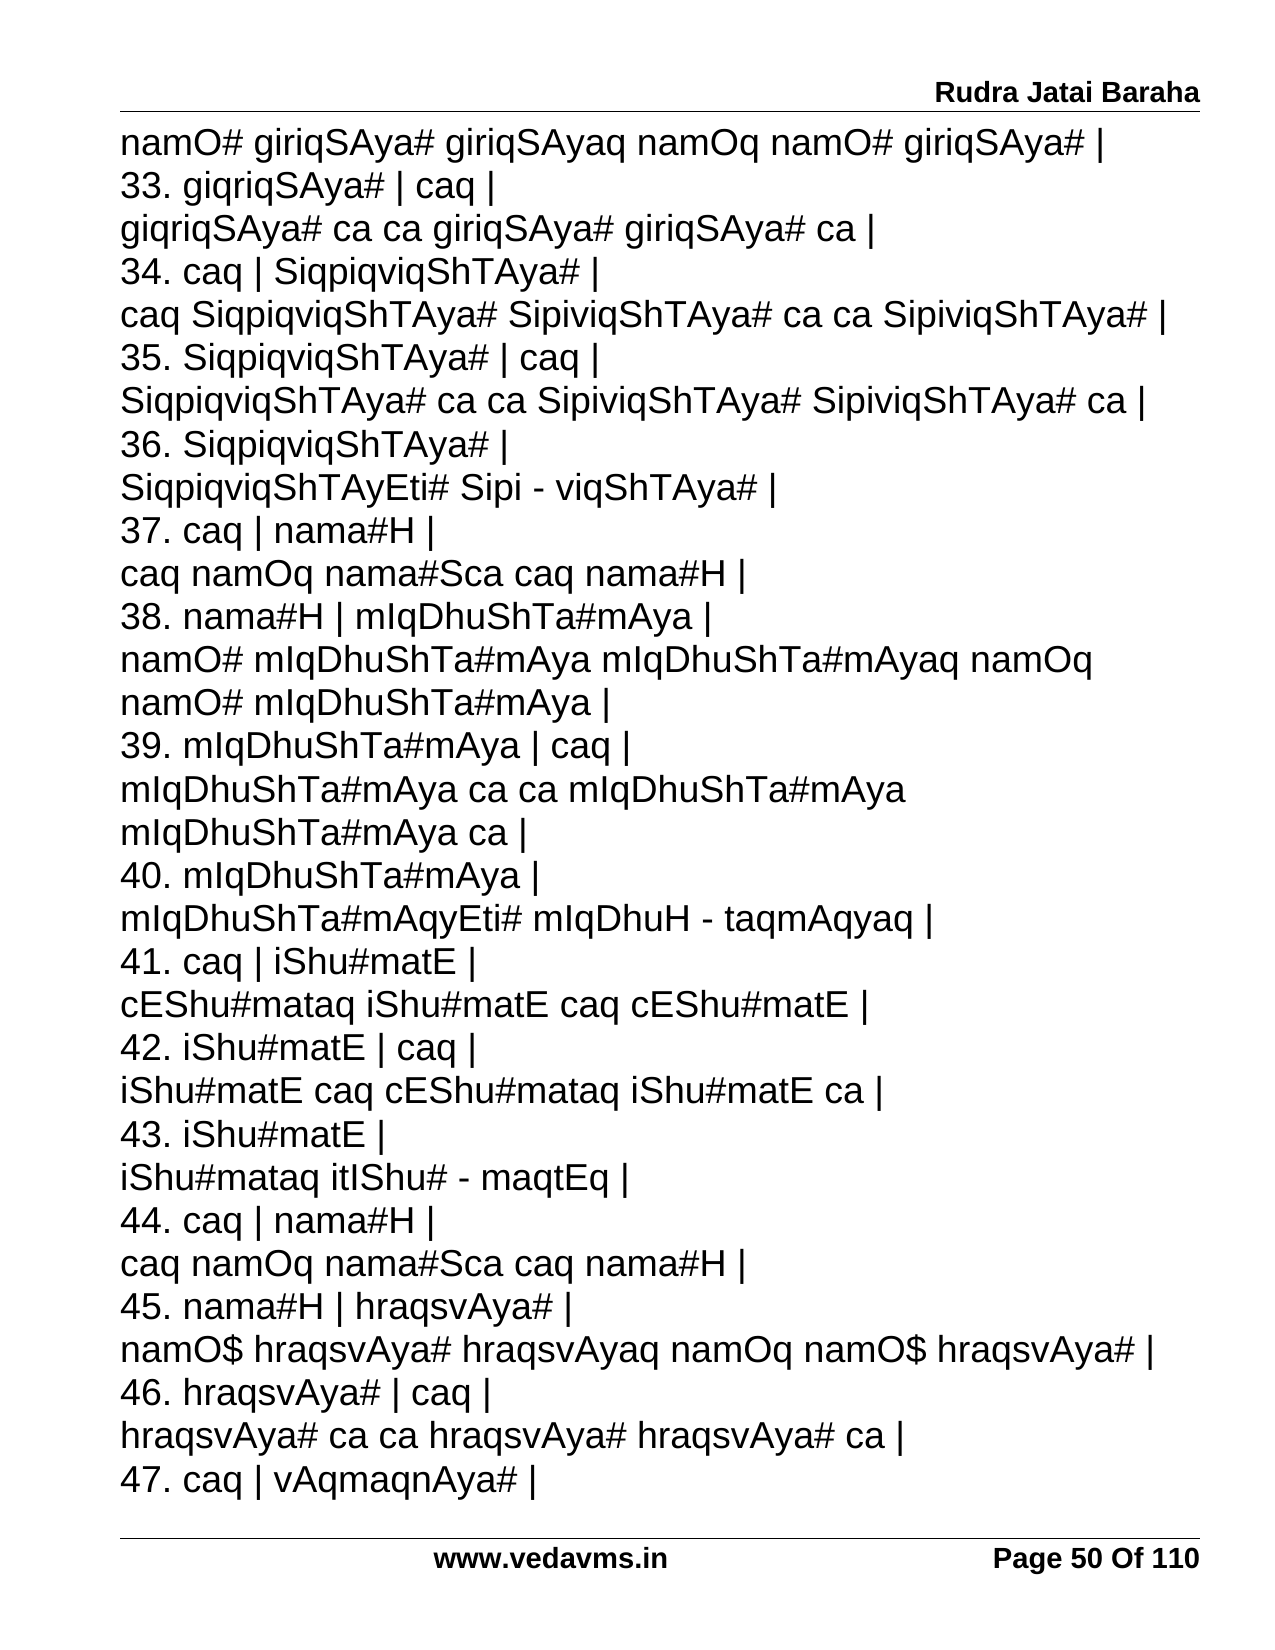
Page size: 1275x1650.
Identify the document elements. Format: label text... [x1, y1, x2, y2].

text 47. caq | vAqmaqnAya# | [120, 1457, 1200, 1500]
text caq namOq nama#Sca caq nama#H | [120, 551, 1200, 594]
text 46. hraqsvAya# | caq | [120, 1371, 1200, 1414]
text namO# giriqSAya# giriqSAyaq namOq namO# giriqSAya# | [120, 120, 1200, 163]
text giqriqSAya# ca ca giriqSAya# giriqSAya# ca | [120, 206, 1200, 249]
text 39. mIqDhuShTa#mAya | caq | [120, 724, 1200, 767]
text namO$ hraqsvAya# hraqsvAyaq namOq namO$ hraqsvAya# | [120, 1327, 1200, 1371]
text caq namOq nama#Sca caq nama#H | [120, 1241, 1200, 1284]
text iShu#mataq itIShu# - maqtEq | [120, 1155, 1200, 1198]
text 38. nama#H | mIqDhuShTa#mAya | [120, 594, 1200, 637]
text cEShu#mataq iShu#matE caq cEShu#matE | [120, 982, 1200, 1026]
text 37. caq | nama#H | [120, 508, 1200, 551]
text 34. caq | SiqpiqviqShTAya# | [120, 249, 1200, 292]
text 43. iShu#matE | [120, 1112, 1200, 1155]
text 35. SiqpiqviqShTAya# | caq | [120, 336, 1200, 379]
text SiqpiqviqShTAyEti# Sipi - viqShTAya# | [120, 465, 1200, 508]
text caq SiqpiqviqShTAya# SipiviqShTAya# ca ca SipiviqShTAya# | [120, 292, 1200, 336]
text 42. iShu#matE | caq | [120, 1026, 1200, 1069]
text SiqpiqviqShTAya# ca ca SipiviqShTAya# SipiviqShTAya# ca | [120, 379, 1200, 422]
text 36. SiqpiqviqShTAya# | [120, 422, 1200, 465]
text mIqDhuShTa#mAya ca ca mIqDhuShTa#mAya mIqDhuShTa#mAya ca | [120, 767, 1200, 853]
text 45. nama#H | hraqsvAya# | [120, 1284, 1200, 1327]
text 44. caq | nama#H | [120, 1198, 1200, 1241]
text namO# mIqDhuShTa#mAya mIqDhuShTa#mAyaq namOq namO# mIqDhuShTa#mAya | [120, 637, 1200, 724]
text mIqDhuShTa#mAqyEti# mIqDhuH - taqmAqyaq | [120, 896, 1200, 939]
text 33. giqriqSAya# | caq | [120, 163, 1200, 206]
text hraqsvAya# ca ca hraqsvAya# hraqsvAya# ca | [120, 1414, 1200, 1457]
text 40. mIqDhuShTa#mAya | [120, 853, 1200, 896]
text iShu#matE caq cEShu#mataq iShu#matE ca | [120, 1069, 1200, 1112]
text 41. caq | iShu#matE | [120, 939, 1200, 982]
